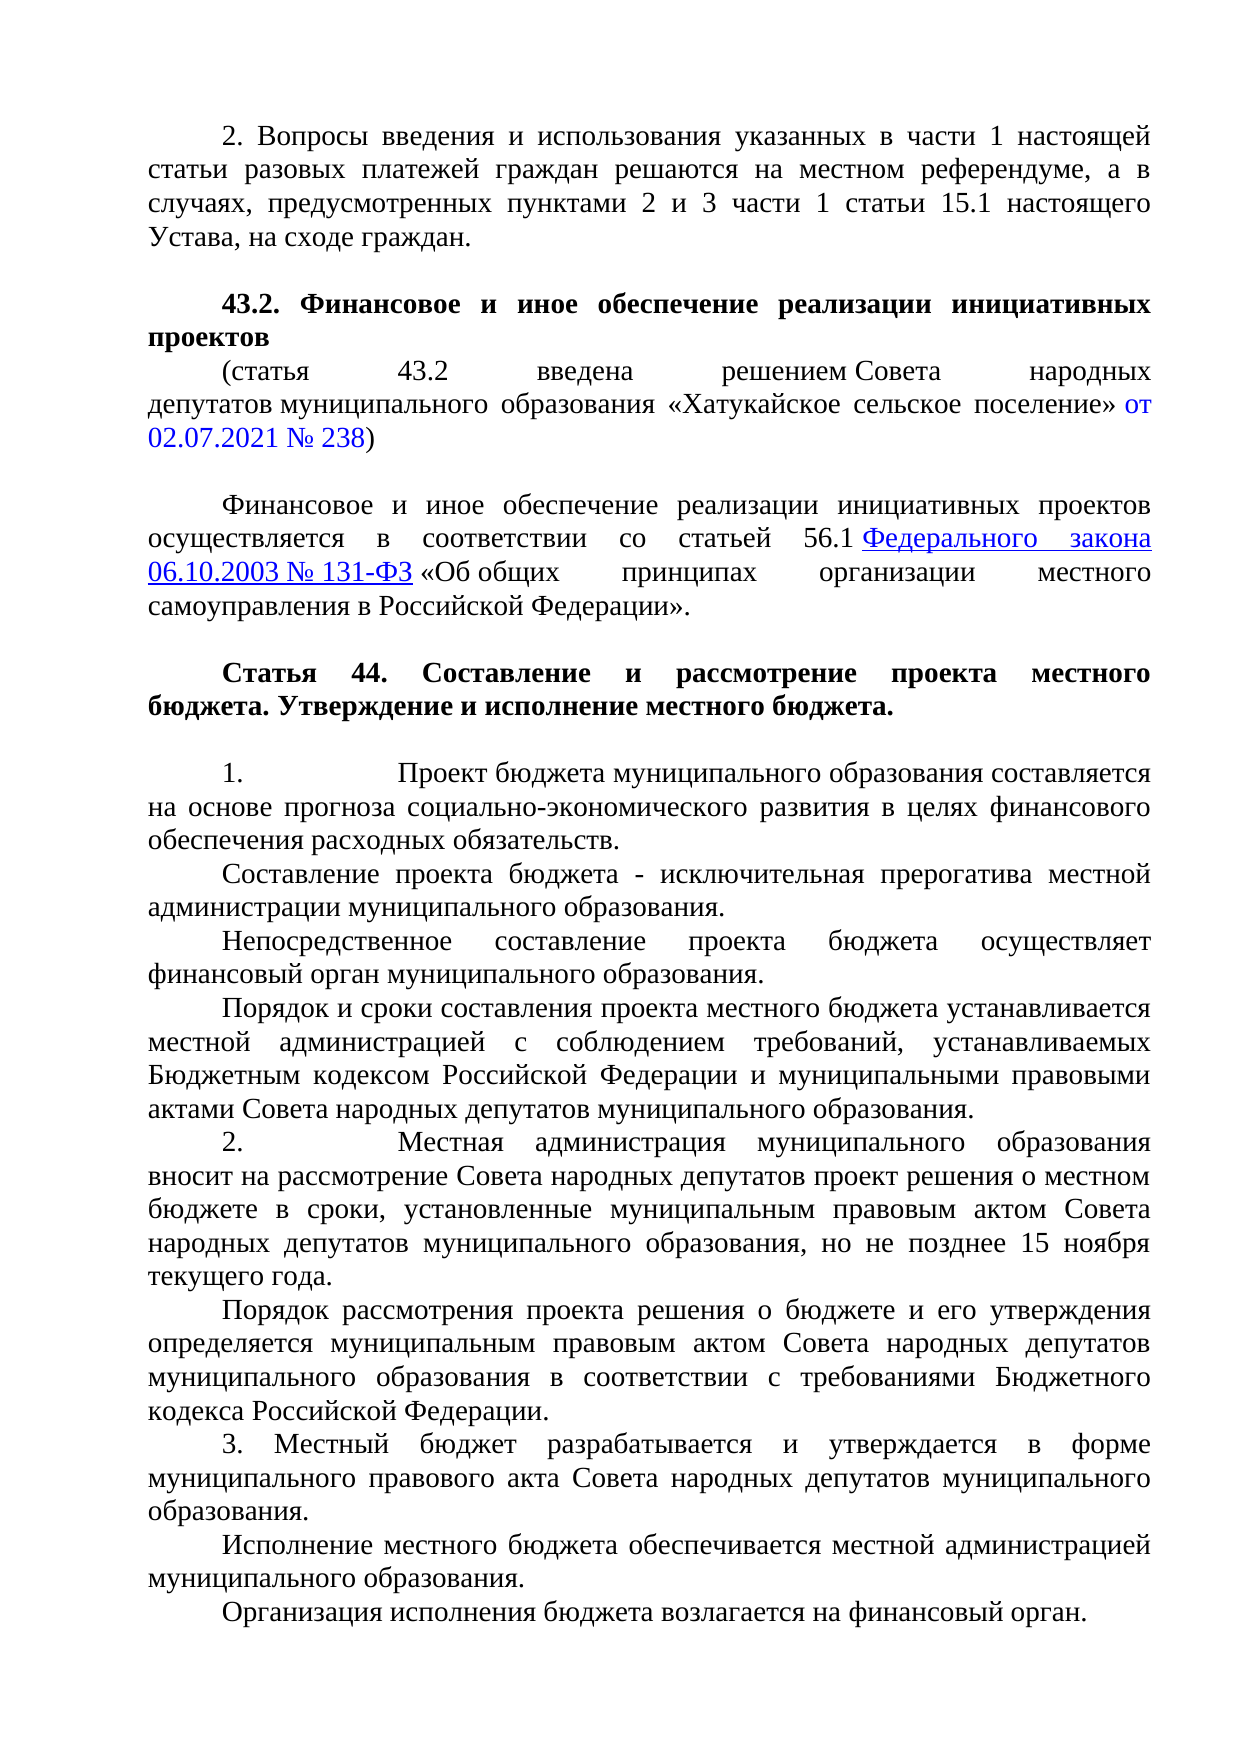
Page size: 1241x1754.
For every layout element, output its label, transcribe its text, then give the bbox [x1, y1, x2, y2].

text Статья 44. Составление и рассмотрение проекта местного бюджета. Утверждение и исполнение местного бюджета. [148, 655, 1152, 722]
text Организация исполнения бюджета возлагается на финансовый орган. [148, 1594, 1152, 1627]
text 2. Вопросы введения и использования указанных в части 1 настоящей статьи разовых платежей граждан решаются на местном референдуме, а в случаях, предусмотренных пунктами 2 и 3 части 1 статьи 15.1 настоящего Устава, на сходе граждан. [148, 118, 1152, 252]
text Исполнение местного бюджета обеспечивается местной администрацией муниципального образования. [148, 1527, 1152, 1594]
text (статья 43.2 введена решением Совета народных депутатов муниципального образования «Хатукайское сельское поселение» от 02.07.2021 № 238) [148, 353, 1152, 453]
text 3. Местный бюджет разрабатывается и утверждается в форме муниципального правового акта Совета народных депутатов муниципального образования. [148, 1426, 1152, 1527]
list Местная администрация муниципального образования вносит на рассмотрение Совета народных депутатов проект решения о местном бюджете в сроки, установленные муниципальным правовым актом Совета народных депутатов муниципального образования, но не позднее 15 ноября текущего года. [148, 1124, 1152, 1292]
text Порядок и сроки составления проекта местного бюджета устанавливается местной администрацией с соблюдением требований, устанавливаемых Бюджетным кодексом Российской Федерации и муниципальными правовыми актами Совета народных депутатов муниципального образования. [148, 990, 1152, 1124]
text 43.2. Финансовое и иное обеспечение реализации инициативных проектов [148, 286, 1152, 353]
text Финансовое и иное обеспечение реализации инициативных проектов осуществляется в соответствии со статьей 56.1 Федерального закона 06.10.2003 № 131-ФЗ «Об общих принципах организации местного самоуправления в Российской Федерации». [148, 487, 1152, 621]
text Составление проекта бюджета - исключительная прерогатива местной администрации муниципального образования. [148, 856, 1152, 923]
text Порядок рассмотрения проекта решения о бюджете и его утверждения определяется муниципальным правовым актом Совета народных депутатов муниципального образования в соответствии с требованиями Бюджетного кодекса Российской Федерации. [148, 1292, 1152, 1426]
list Проект бюджета муниципального образования составляется на основе прогноза социально-экономического развития в целях финансового обеспечения расходных обязательств. [148, 755, 1152, 856]
text Непосредственное составление проекта бюджета осуществляет финансовый орган муниципального образования. [148, 923, 1152, 990]
